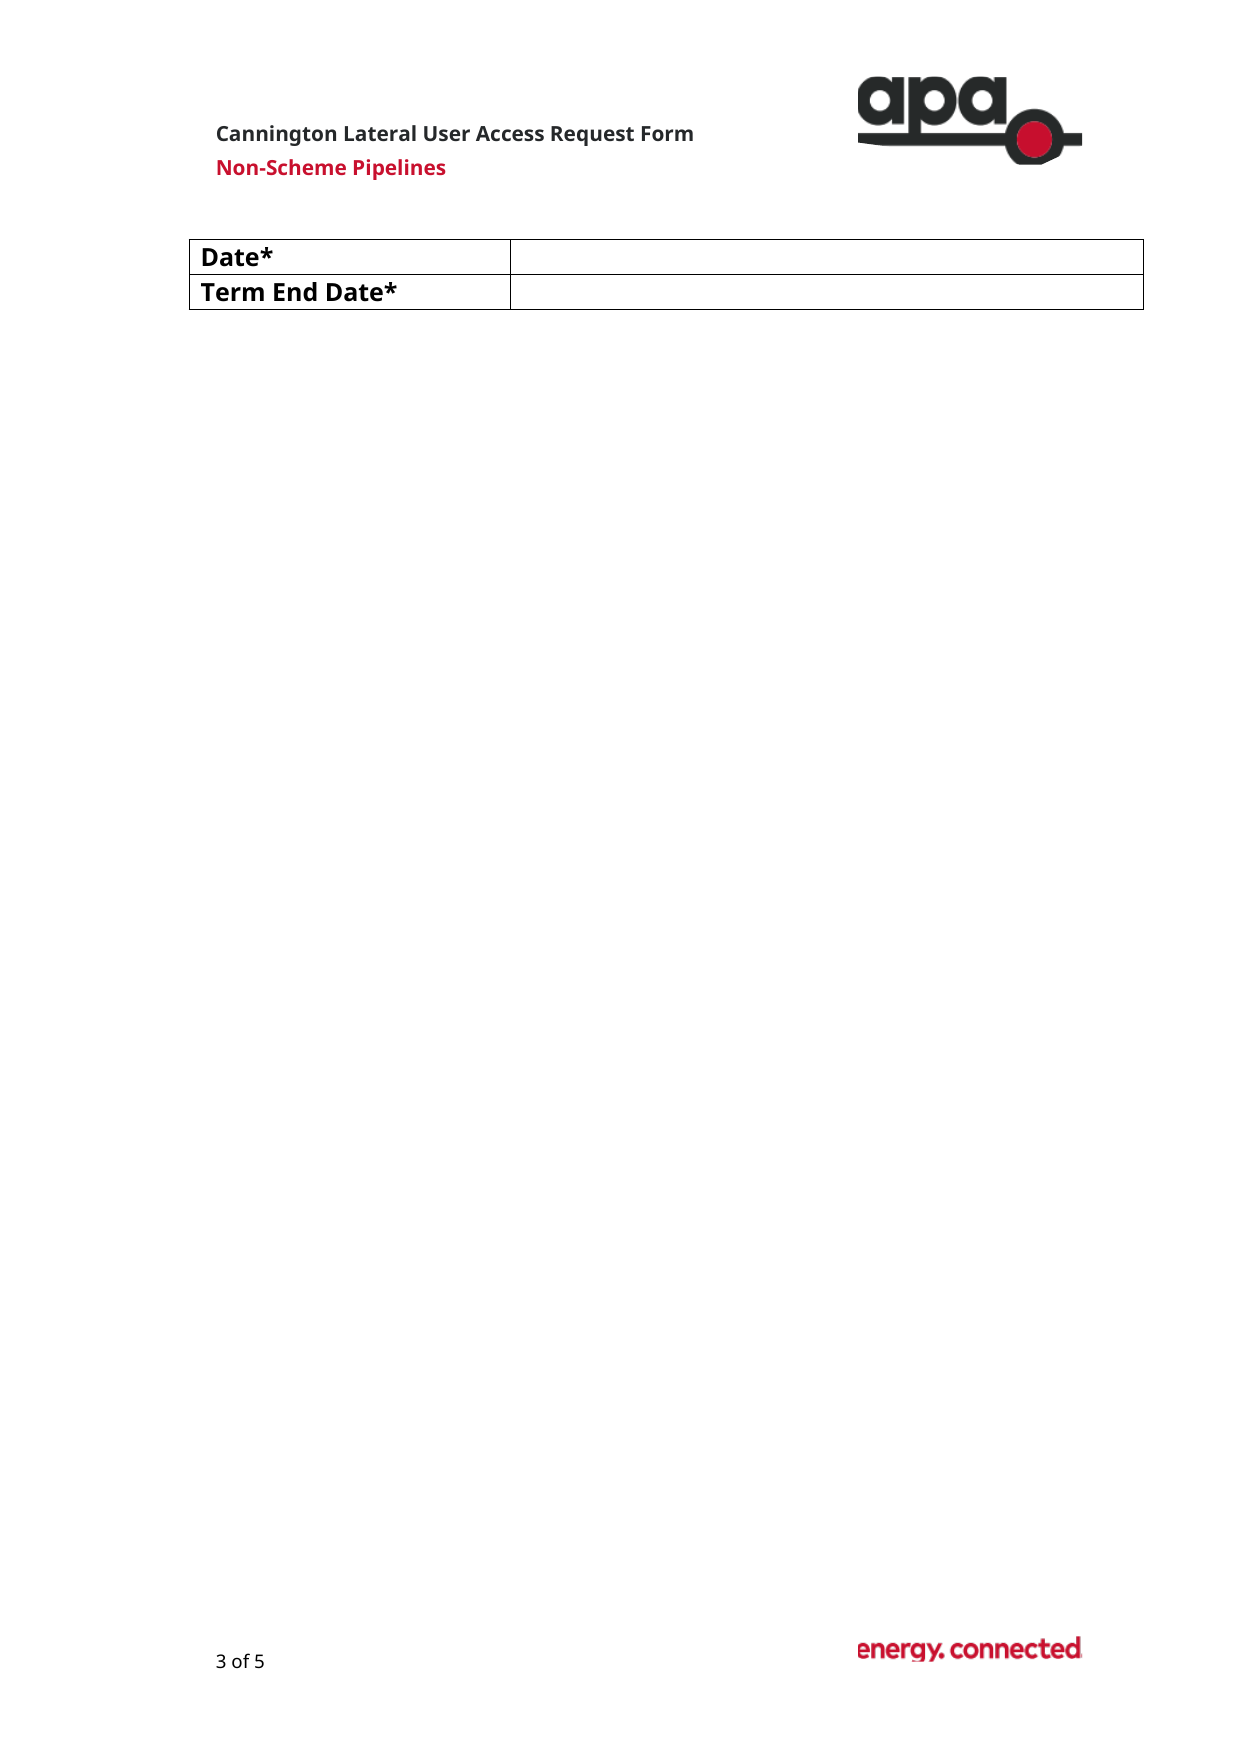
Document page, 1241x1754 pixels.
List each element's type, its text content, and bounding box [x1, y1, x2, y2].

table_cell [190, 240, 510, 274]
table_cell [511, 275, 1143, 309]
table_cell Term End Date* [190, 275, 510, 309]
table_cell [511, 240, 1143, 274]
